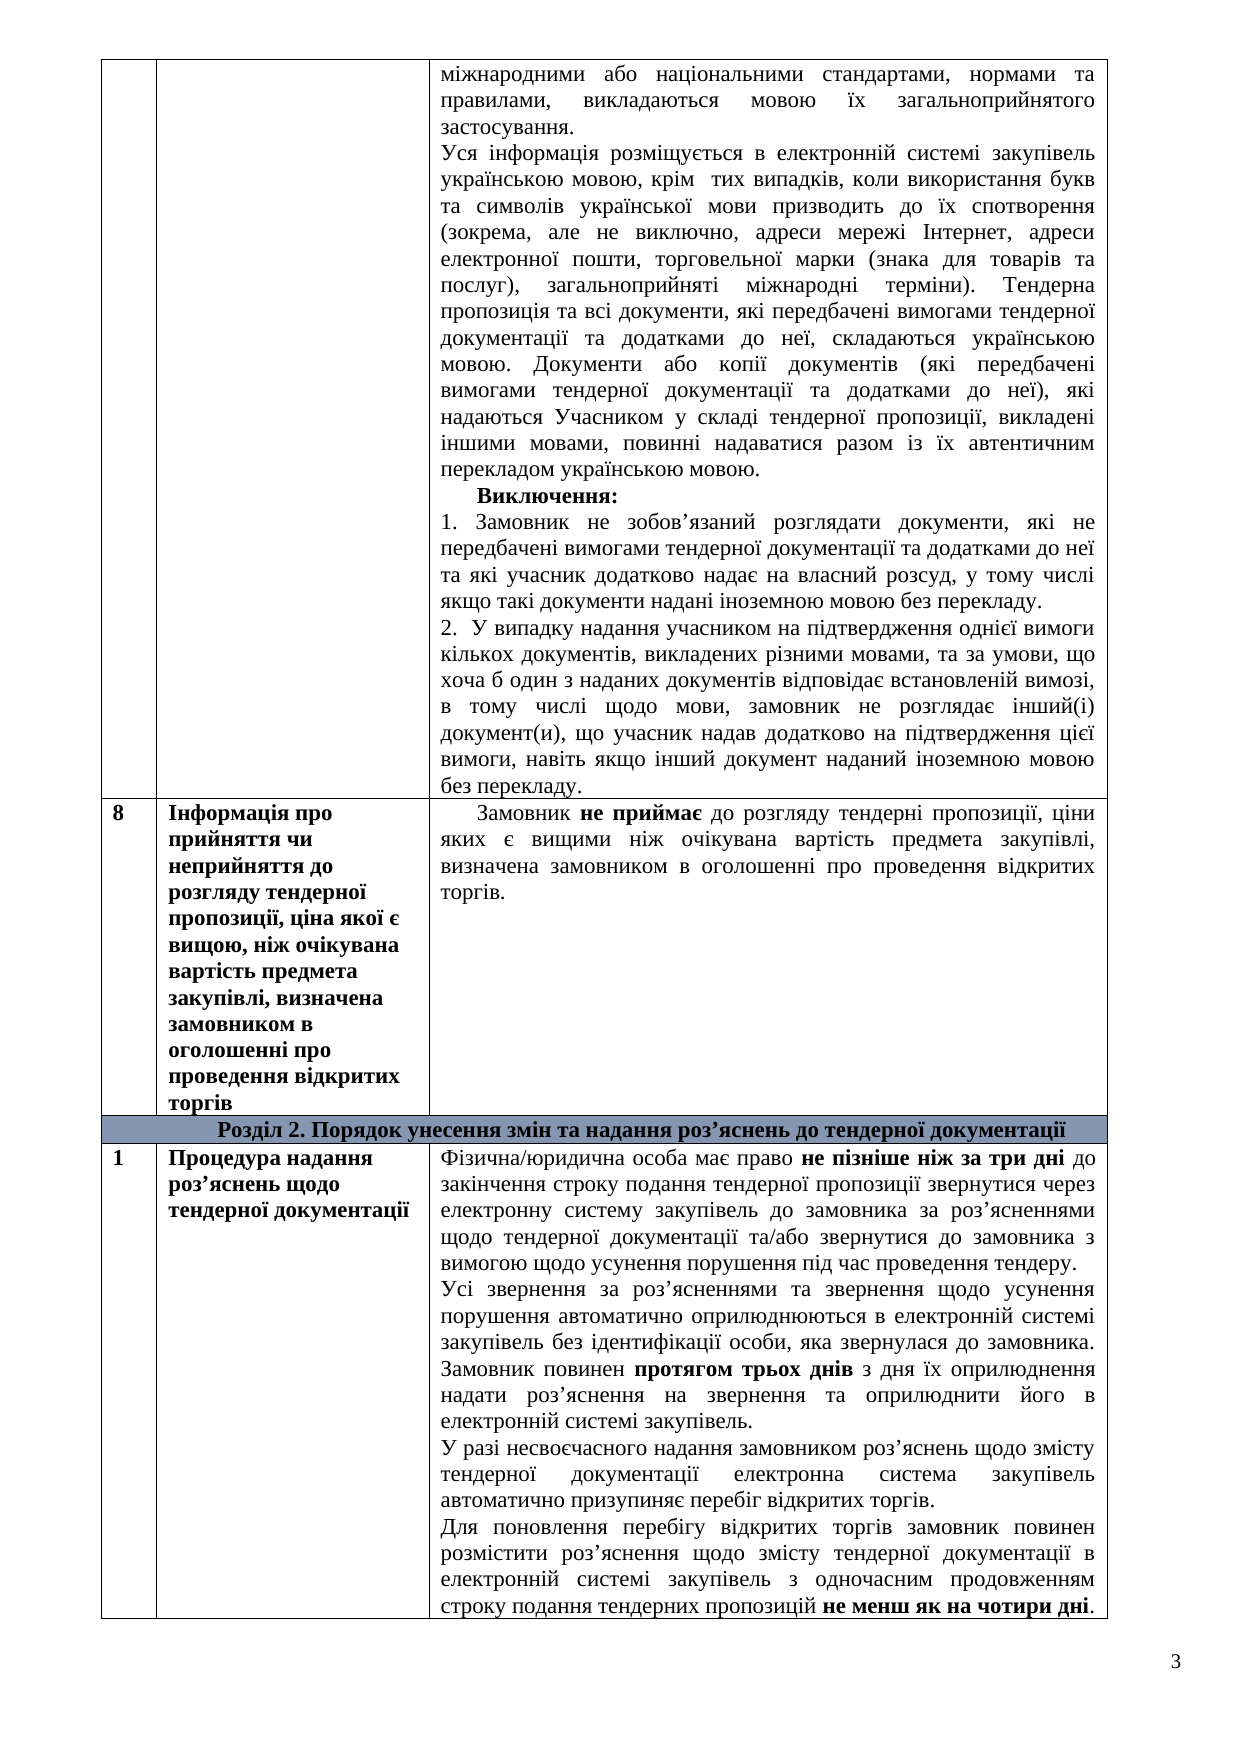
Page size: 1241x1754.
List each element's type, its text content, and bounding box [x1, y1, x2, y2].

table_cell Інформація про прийняття чи неприйняття до розгляду тендерної пропозиції, ціна якої є вищою, ніж очікувана вартість предмета закупівлі, визначена замовником в оголошенні про проведення відкритих торгів [157, 799, 429, 1115]
table_cell 7 [102, 60, 156, 798]
table_cell Розділ 2. Порядок унесення змін та надання роз’яснень до тендерної документації [102, 1116, 1107, 1143]
table_cell 1 [102, 1144, 156, 1618]
table_cell Процедура надання роз’яснень щодо тендерної документації [157, 1144, 429, 1618]
table_cell 8 [102, 799, 156, 1115]
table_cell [157, 60, 429, 798]
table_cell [430, 60, 1107, 798]
table_cell Фізична/юридична особа має право не пізніше ніж за три дні до закінчення строку подання тендерної пропозиції звернутися через електронну систему закупівель до замовника за роз’ясненнями щодо тендерної документації та/або звернутися до замовника з вимогою щодо усунення порушення під час проведення тендеру. Усі звернення за роз’ясненнями та звернення щодо усунення порушення автоматично оприлюднюються в електронній системі закупівель без ідентифікації особи, яка звернулася до замовника. Замовник повинен протягом трьох днів з дня їх оприлюднення надати роз’яснення на звернення та оприлюднити його в електронній системі закупівель. У разі несвоєчасного надання замовником роз’яснень щодо змісту тендерної документації електронна система закупівель автоматично призупиняє перебіг відкритих торгів. Для поновлення перебігу відкритих торгів замовник повинен розмістити роз’яснення щодо змісту тендерної документації в електронній системі закупівель з одночасним продовженням строку подання тендерних пропозицій не менш як на чотири дні. [430, 1144, 1107, 1618]
table_cell Замовник не приймає до розгляду тендерні пропозиції, ціни яких є вищими ніж очікувана вартість предмета закупівлі, визначена замовником в оголошенні про проведення відкритих торгів. [430, 799, 1107, 1115]
